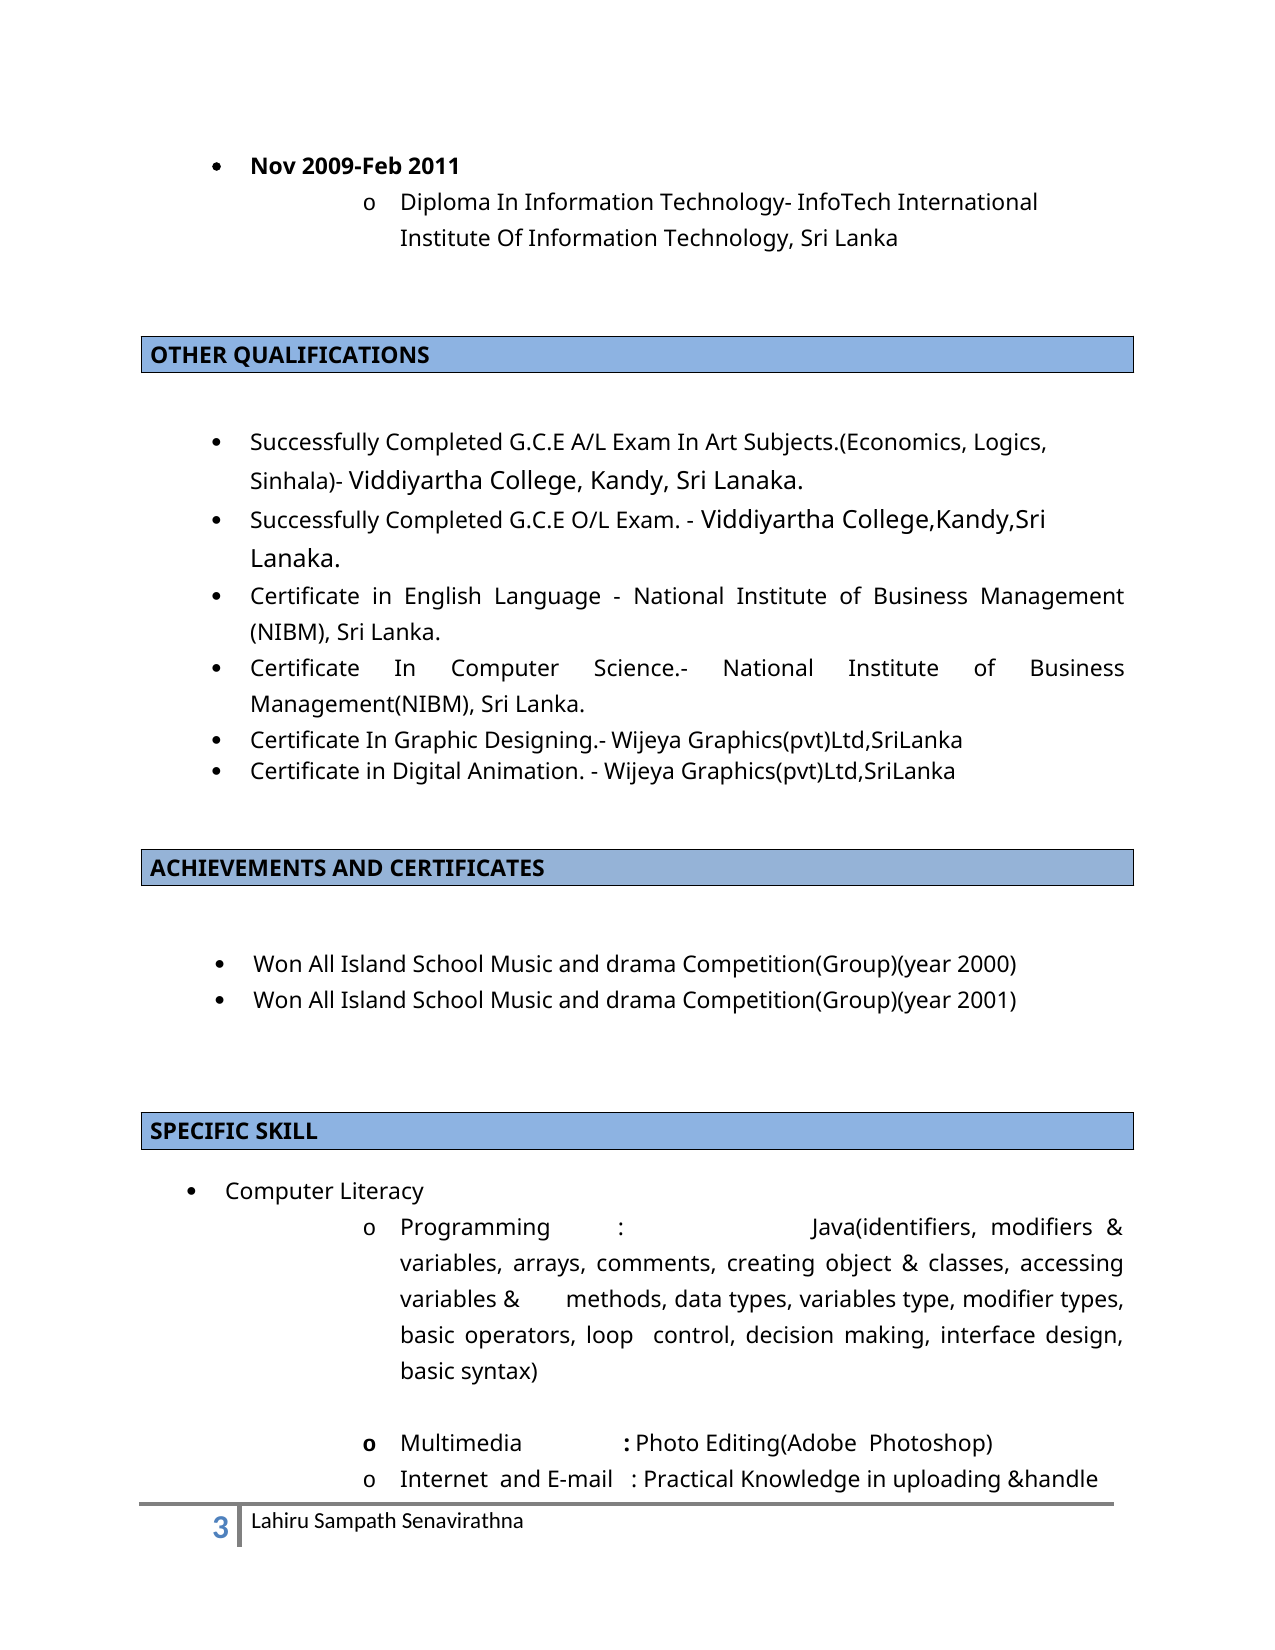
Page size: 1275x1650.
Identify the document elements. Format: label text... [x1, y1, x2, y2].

list Certificate In Graphic Designing.- Wijeya Graphics(pvt)Ltd,SriLanka [212, 724, 1125, 755]
list Successfully Completed G.C.E A/L Exam In Art Subjects.(Economics, Logics, Sinhala)- Viddiyartha College, Kandy, Sri Lanaka. [212, 426, 1125, 496]
list Certificate in English Language - National Institute of Business Management (NIBM), Sri Lanka. [212, 580, 1125, 647]
text SPECIFIC SKILL [142, 1113, 1133, 1149]
list Certificate in Digital Animation. - Wijeya Graphics(pvt)Ltd,SriLanka [212, 755, 1125, 786]
list Nov 2009-Feb 2011 [212, 150, 1125, 181]
list Multimedia : Photo Editing(Adobe Photoshop) [362, 1427, 1125, 1458]
list Internet and E-mail : Practical Knowledge in uploading &handle [362, 1463, 1125, 1494]
list Computer Literacy [187, 1175, 1125, 1206]
list Won All Island School Music and drama Competition(Group)(year 2000) [216, 948, 1125, 979]
list Programming : Java(identifiers, modifiers & variables, arrays, comments, creating object & classes, accessing variables & methods, data types, variables type, modifier types, basic operators, loop control, decision making, interface design, basic syntax) [362, 1211, 1125, 1386]
list Certificate In Computer Science.- National Institute of Business Management(NIBM), Sri Lanka. [212, 652, 1125, 719]
list Diploma In Information Technology- InfoTech International Institute Of Information Technology, Sri Lanka [362, 186, 1125, 253]
list Successfully Completed G.C.E O/L Exam. - Viddiyartha College,Kandy,Sri Lanaka. [212, 502, 1125, 575]
text ACHIEVEMENTS AND CERTIFICATES [142, 850, 1133, 885]
text OTHER QUALIFICATIONS [142, 337, 1133, 372]
list Won All Island School Music and drama Competition(Group)(year 2001) [216, 983, 1125, 1015]
